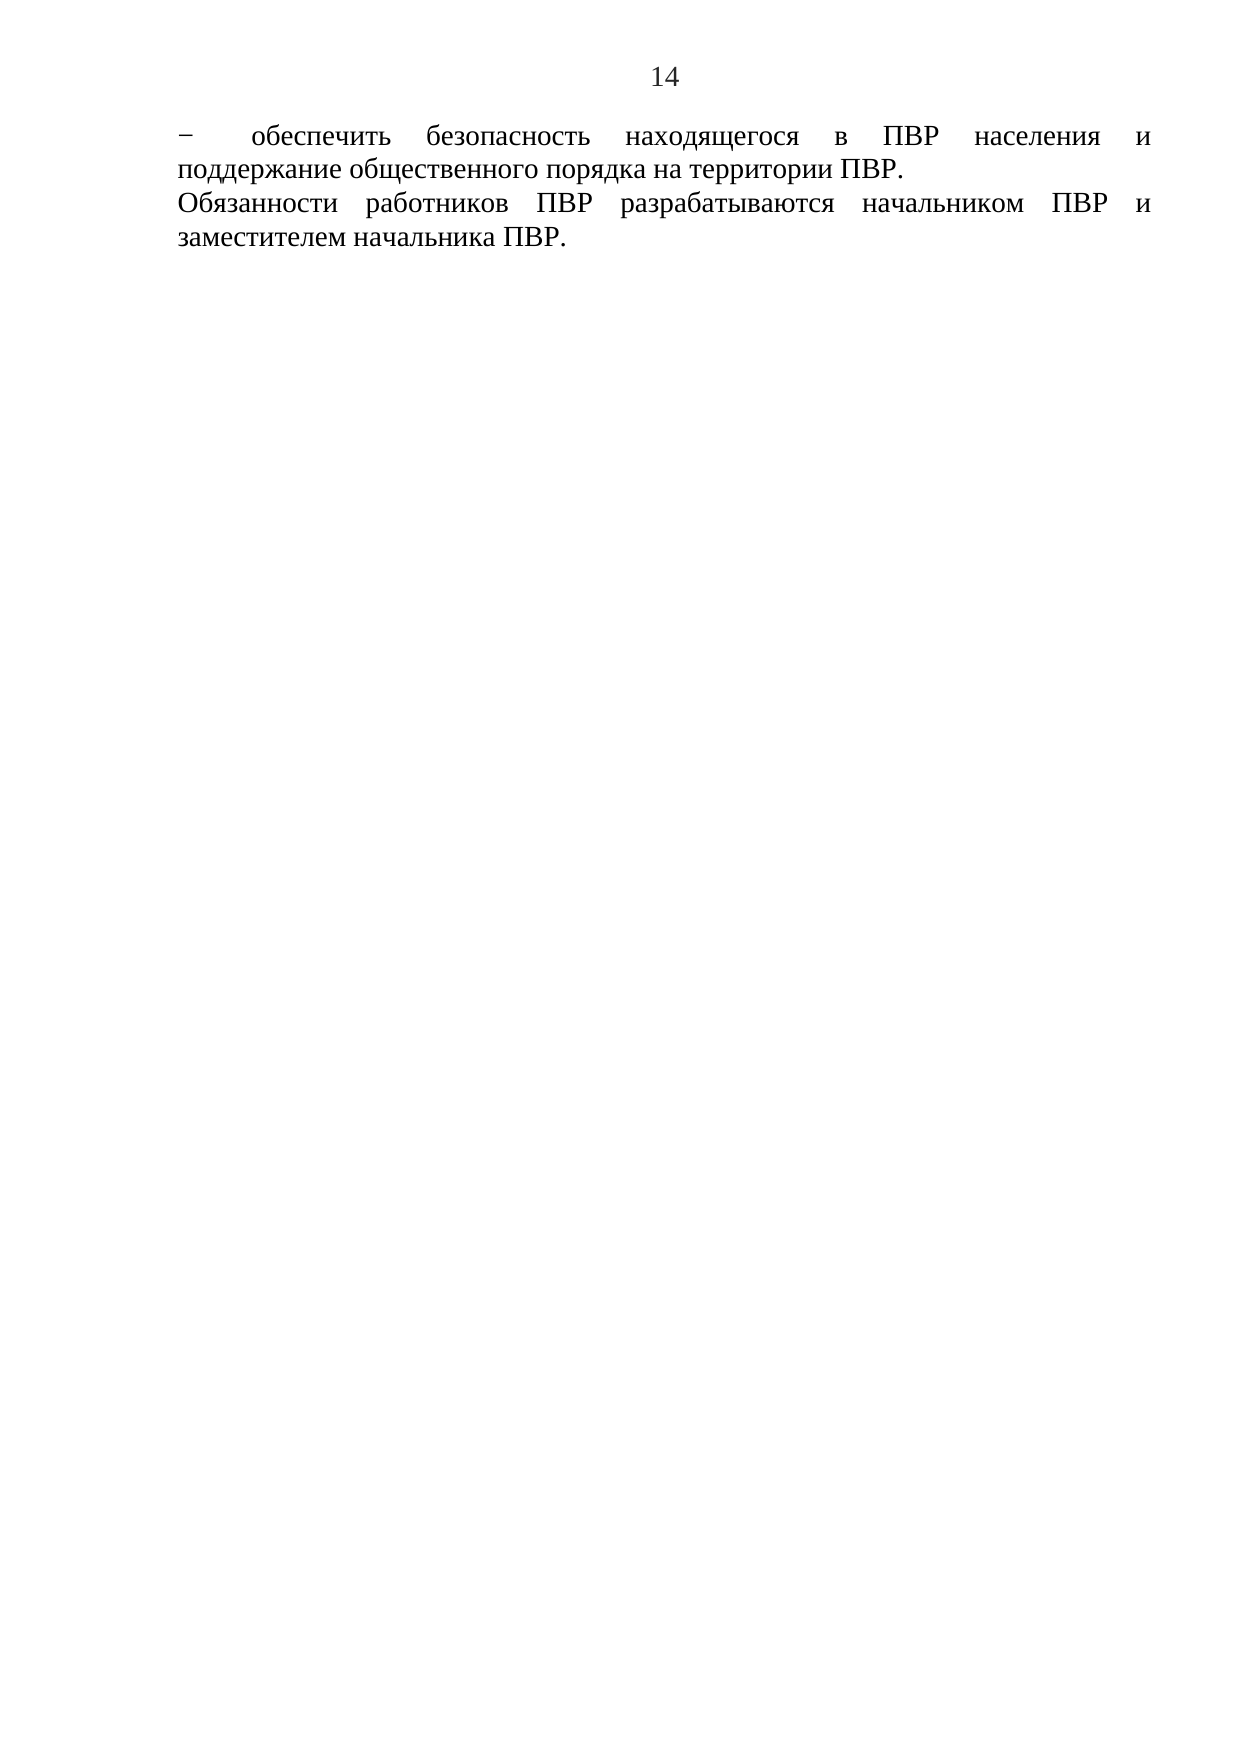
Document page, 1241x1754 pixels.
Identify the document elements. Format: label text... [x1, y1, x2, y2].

list обеспечить безопасность находящегося в ПВР населения и поддержание общественного порядка на территории ПВР. [177, 118, 1152, 185]
text Обязанности работников ПВР разрабатываются начальником ПВР и заместителем начальника ПВР. [177, 185, 1152, 252]
